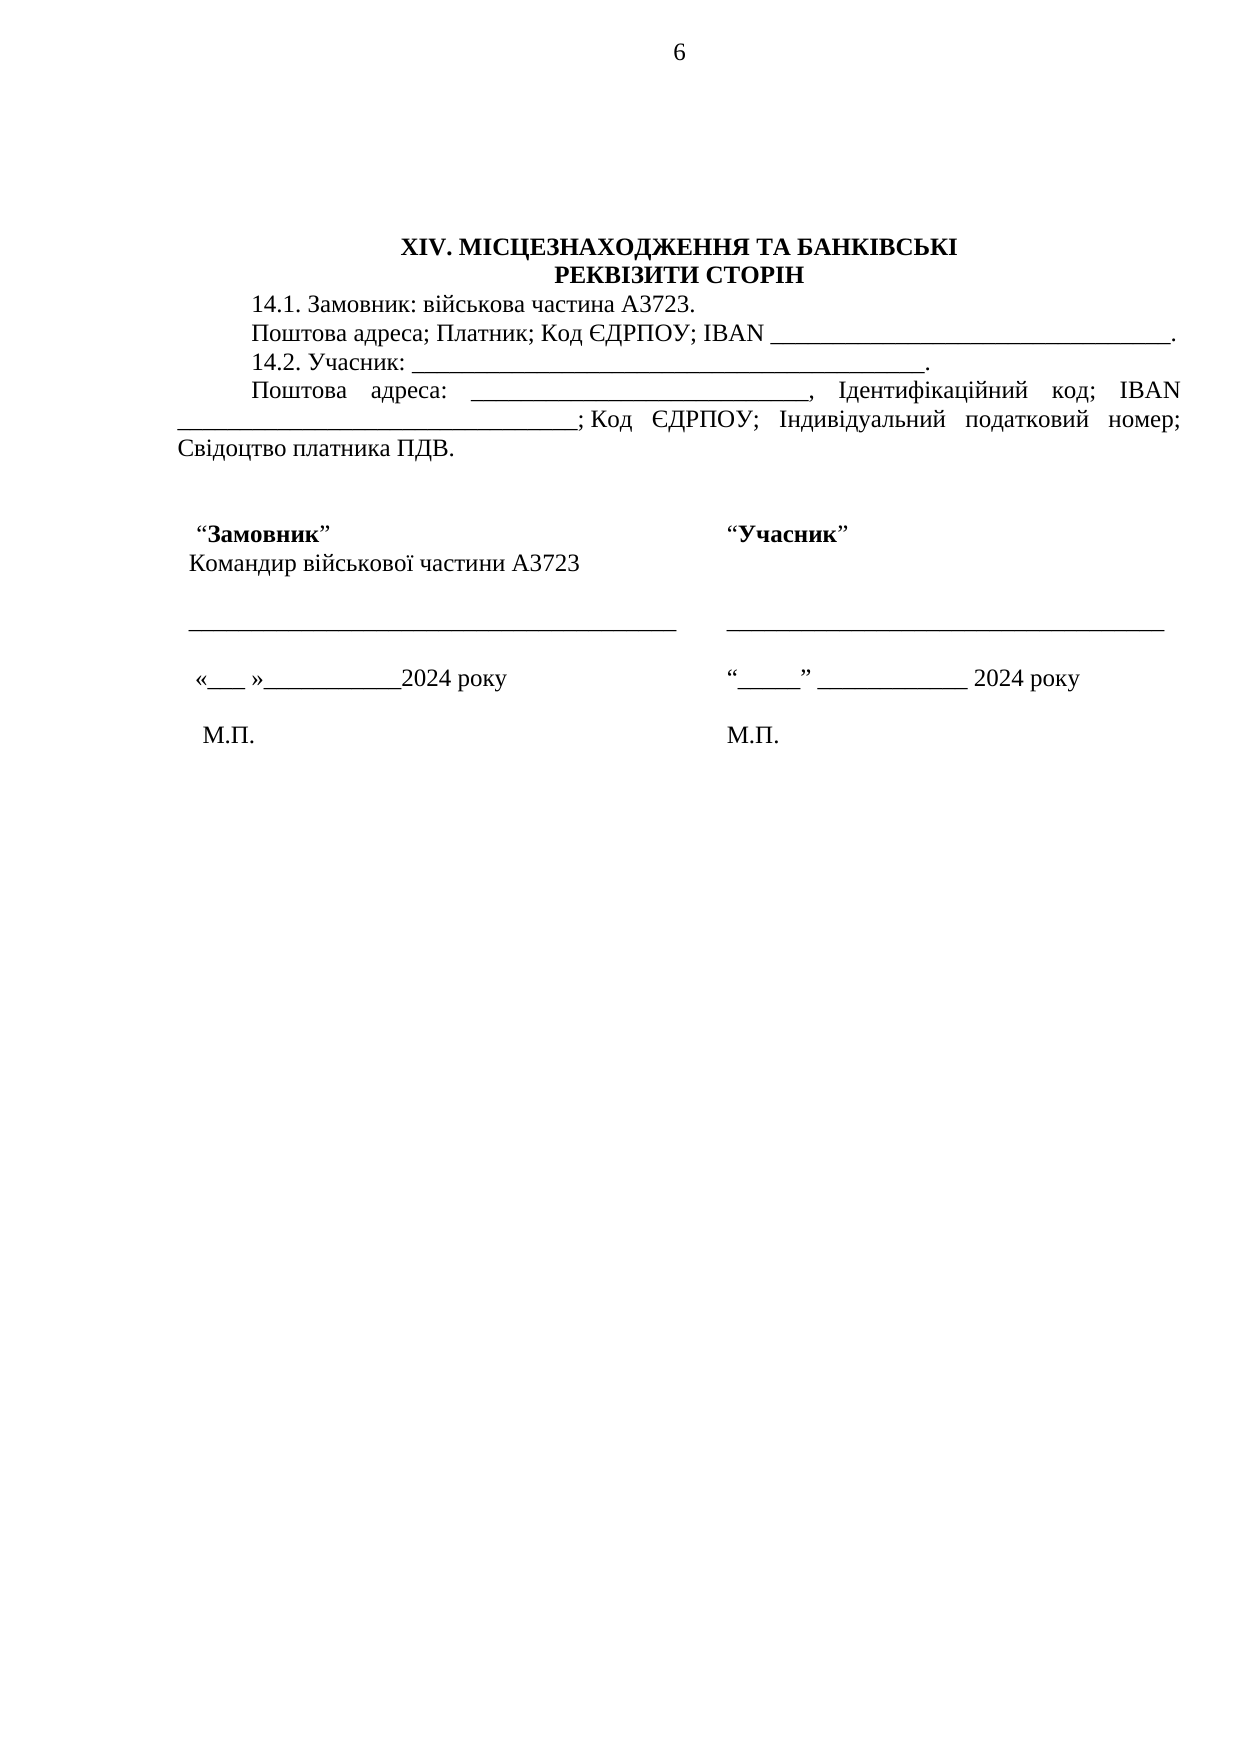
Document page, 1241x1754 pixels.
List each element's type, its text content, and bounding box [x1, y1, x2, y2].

text Поштова адреса; Платник; Код ЄДРПОУ; IBAN ________________________________. [177, 318, 1181, 347]
text XIV. МІСЦЕЗНАХОДЖЕННЯ ТА БАНКІВСЬКІ [177, 232, 1181, 260]
table_header “Учасник” ___________________________________ “_____” ____________ 2024 року М.П. [689, 519, 1182, 749]
table_header “Замовник” Командир військової частини А3723 _______________________________________ «___ »___________2024 року М.П. [177, 519, 689, 749]
text 14.1. Замовник: військова частина А3723. [177, 289, 1181, 318]
text 14.2. Учасник: _________________________________________. [177, 347, 1181, 375]
text РЕКВІЗИТИ СТОРІН [177, 260, 1181, 289]
text Поштова адреса: ___________________________, Ідентифікаційний код; IBAN ________________________________; Код ЄДРПОУ; Індивідуальний податковий номер; Свідоцтво платника ПДВ. [177, 375, 1181, 462]
